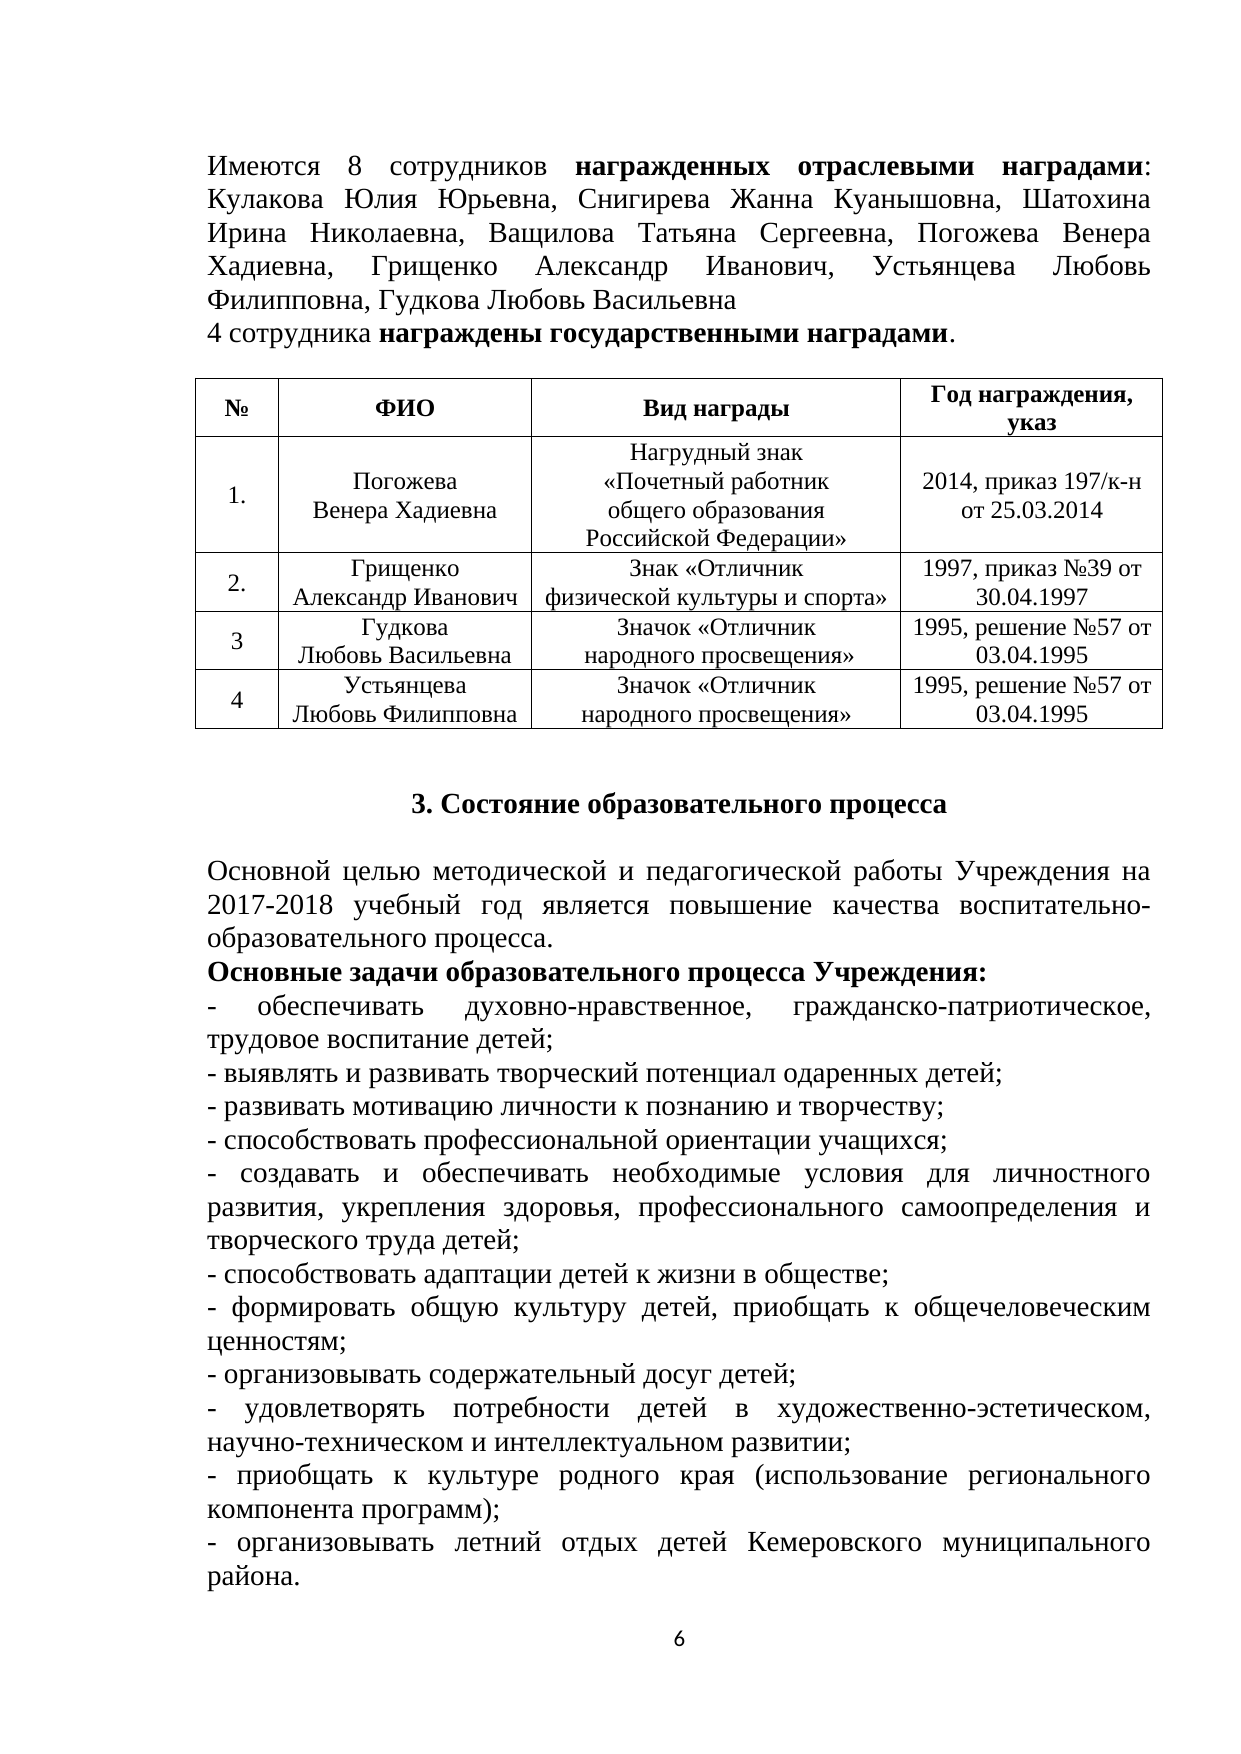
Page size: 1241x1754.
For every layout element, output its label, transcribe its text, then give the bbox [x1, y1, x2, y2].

table_header ФИО [279, 379, 531, 436]
text - способствовать адаптации детей к жизни в обществе; [207, 1256, 1152, 1289]
table_cell Значок «Отличник народного просвещения» [532, 670, 900, 728]
table_cell 2. [196, 553, 278, 611]
text - обеспечивать духовно-нравственное, гражданско-патриотическое, трудовое воспитание детей; [207, 988, 1152, 1055]
table_cell Нагрудный знак «Почетный работник общего образования Российской Федерации» [532, 437, 900, 552]
text Основные задачи образовательного процесса Учреждения: [207, 954, 1152, 988]
text Имеются 8 сотрудников награжденных отраслевыми наградами: Кулакова Юлия Юрьевна, Снигирева Жанна Куанышовна, Шатохина Ирина Николаевна, Ващилова Татьяна Сергеевна, Погожева Венера Хадиевна, Грищенко Александр Иванович, Устьянцева Любовь Филипповна, Гудкова Любовь Васильевна [207, 148, 1152, 315]
text - удовлетворять потребности детей в художественно-эстетическом, научно-техническом и интеллектуальном развитии; [207, 1390, 1152, 1457]
text - формировать общую культуру детей, приобщать к общечеловеческим ценностям; [207, 1289, 1152, 1357]
table_header Год награждения, указ [901, 379, 1162, 436]
table_cell 4 [196, 670, 278, 728]
table_header № [196, 379, 278, 436]
table_cell 3 [196, 612, 278, 669]
table_cell 1997, приказ №39 от 30.04.1997 [901, 553, 1162, 611]
table_cell 1995, решение №57 от 03.04.1995 [901, 612, 1162, 669]
text - организовывать содержательный досуг детей; [207, 1357, 1152, 1390]
table_header Вид награды [532, 379, 900, 436]
text - создавать и обеспечивать необходимые условия для личностного развития, укрепления здоровья, профессионального самоопределения и творческого труда детей; [207, 1155, 1152, 1256]
table_cell 1995, решение №57 от 03.04.1995 [901, 670, 1162, 728]
table_cell Знак «Отличник физической культуры и спорта» [532, 553, 900, 611]
table_cell Погожева Венера Хадиевна [279, 437, 531, 552]
text - организовывать летний отдых детей Кемеровского муниципального района. [207, 1524, 1152, 1591]
table_cell 2014, приказ 197/к-н от 25.03.2014 [901, 437, 1162, 552]
text Основной целью методической и педагогической работы Учреждения на 2017-2018 учебный год является повышение качества воспитательно-образовательного процесса. [207, 853, 1152, 954]
table_cell Значок «Отличник народного просвещения» [532, 612, 900, 669]
table_cell Гудкова Любовь Васильевна [279, 612, 531, 669]
table_cell 1. [196, 437, 278, 552]
list 3. Состояние образовательного процесса [207, 786, 1152, 820]
table_cell Устьянцева Любовь Филипповна [279, 670, 531, 728]
text - выявлять и развивать творческий потенциал одаренных детей; [207, 1055, 1152, 1088]
text - способствовать профессиональной ориентации учащихся; [207, 1122, 1152, 1155]
table_cell Грищенко Александр Иванович [279, 553, 531, 611]
text - приобщать к культуре родного края (использование регионального компонента программ); [207, 1457, 1152, 1524]
text - развивать мотивацию личности к познанию и творчеству; [207, 1088, 1152, 1122]
text 4 сотрудника награждены государственными наградами. [207, 315, 1152, 349]
